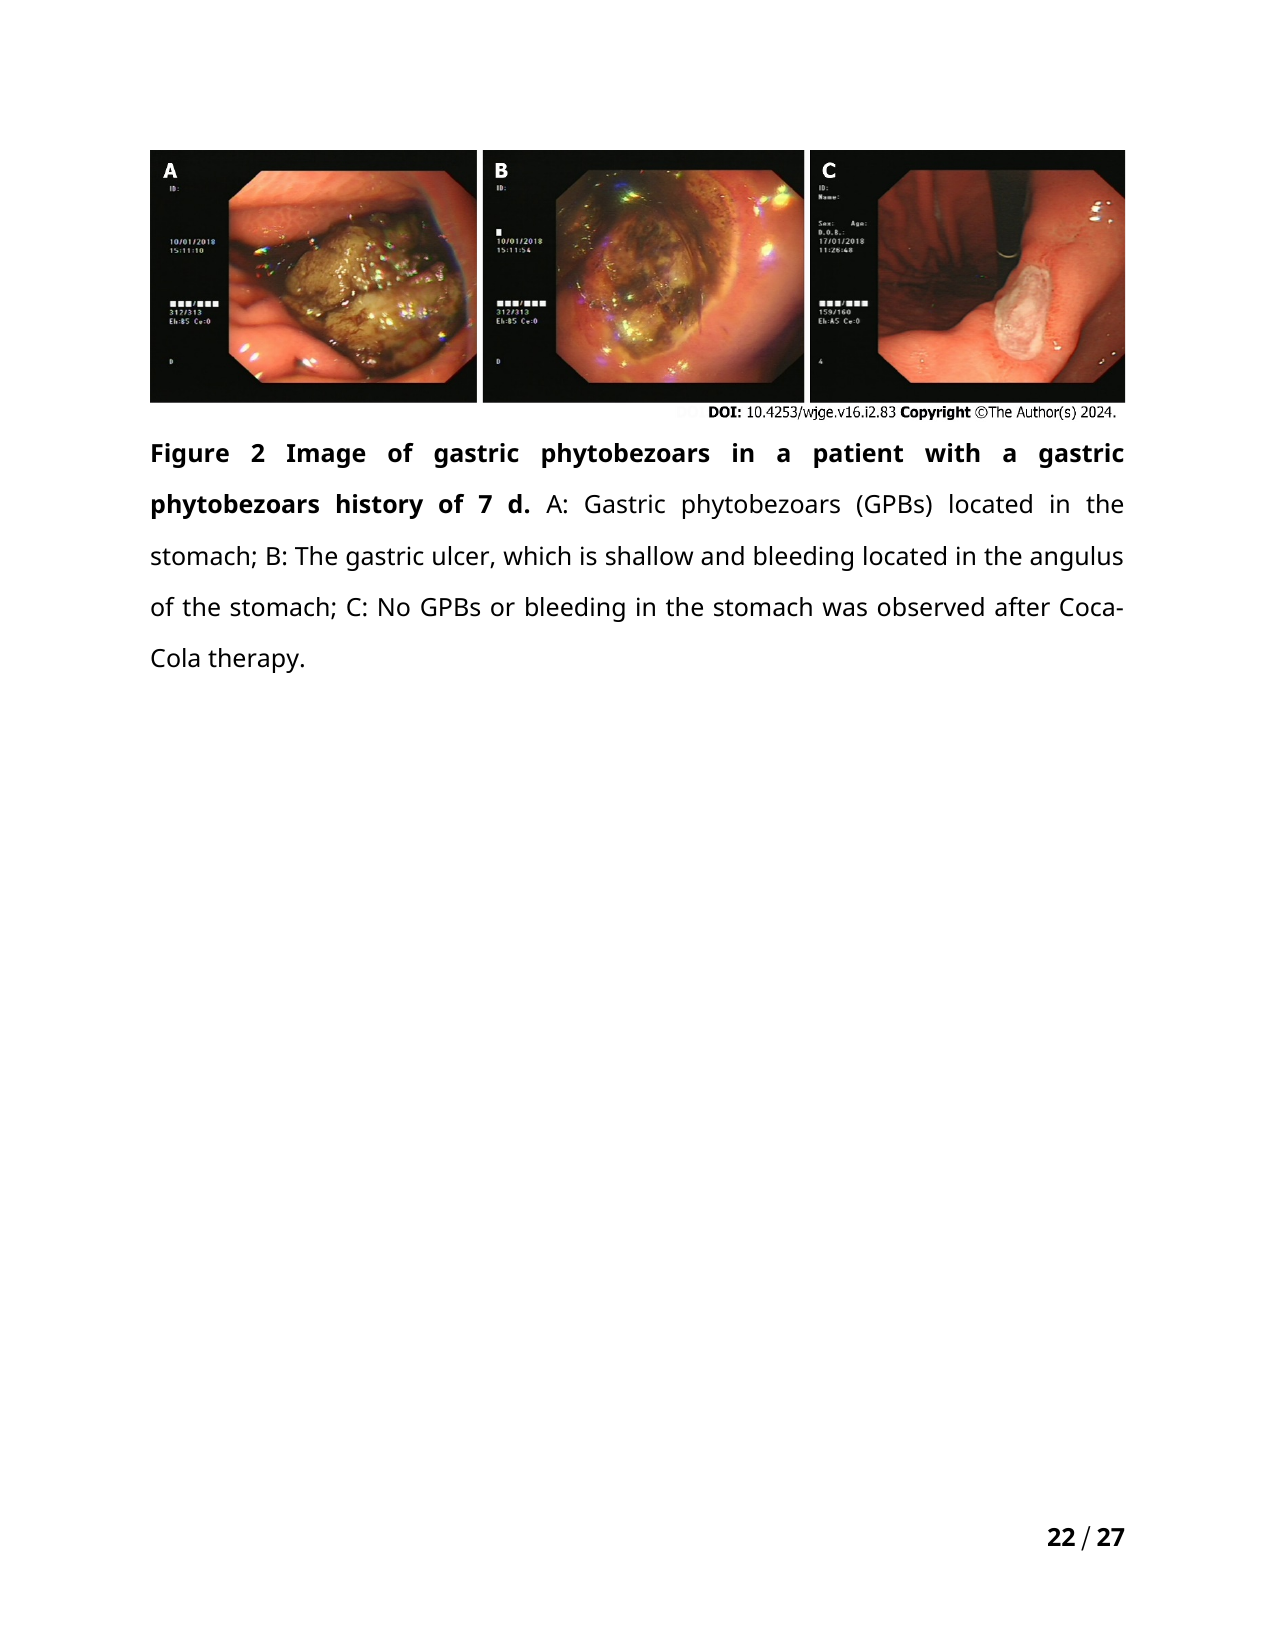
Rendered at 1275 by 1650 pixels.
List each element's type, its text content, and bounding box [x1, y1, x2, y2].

picture [150, 150, 1125, 422]
text Figure 2 Image of gastric phytobezoars in a patient with a gastric phytobezoars history of 7 d. A: Gastric phytobezoars (GPBs) located in the stomach; B: The gastric ulcer, which is shallow and bleeding located in the angulus of the stomach; C: No GPBs or bleeding in the stomach was observed after Coca-Cola therapy. [150, 436, 1125, 674]
